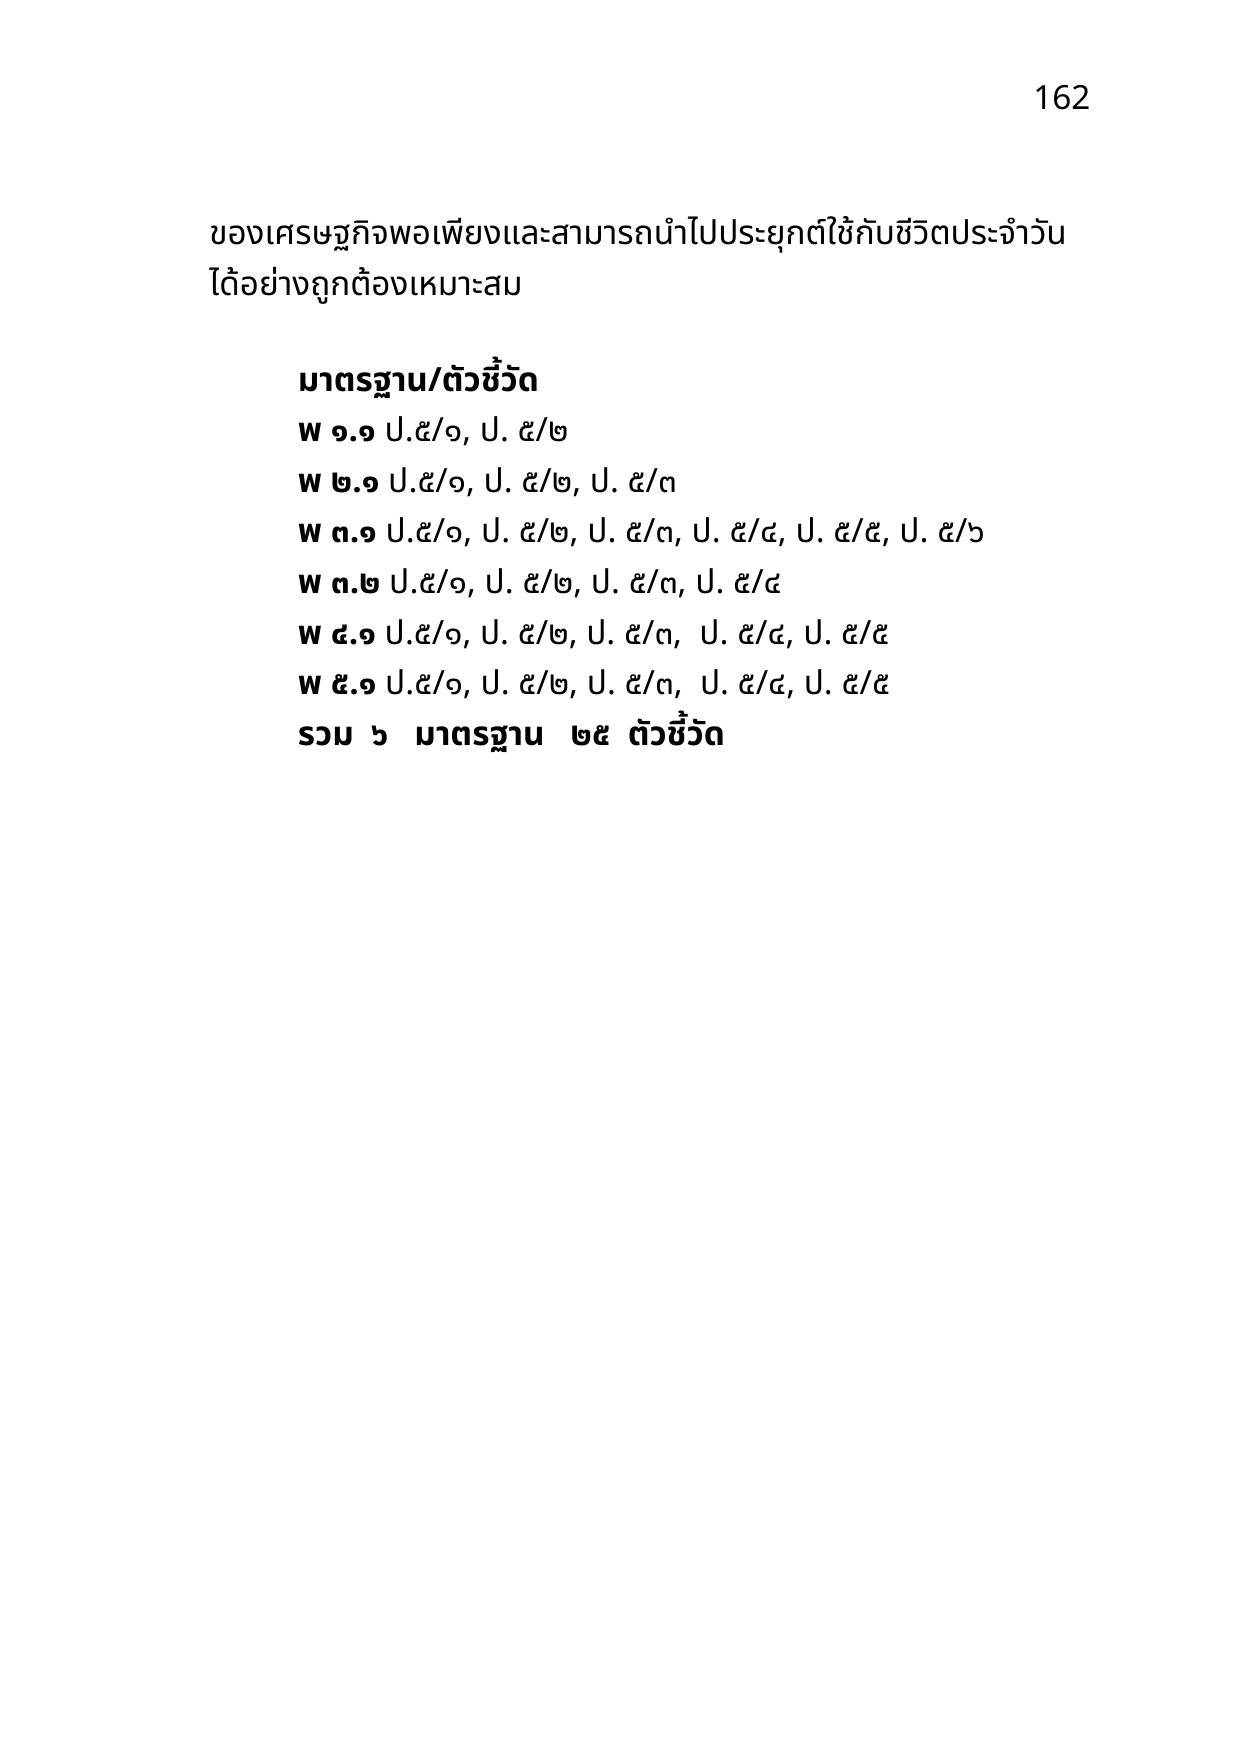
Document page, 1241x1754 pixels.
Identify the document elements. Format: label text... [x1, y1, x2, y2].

text มาตรฐาน/ตัวชี้วัด [209, 355, 1090, 406]
text พ ๓.๑ ป.๕/๑, ป. ๕/๒, ป. ๕/๓, ป. ๕/๔, ป. ๕/๕, ป. ๕/๖ [284, 507, 1090, 558]
text พ ๑.๑ ป.๕/๑, ป. ๕/๒ [284, 406, 1090, 457]
text พ ๒.๑ ป.๕/๑, ป. ๕/๒, ป. ๕/๓ [284, 457, 1090, 507]
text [209, 209, 1090, 310]
text พ ๓.๒ ป.๕/๑, ป. ๕/๒, ป. ๕/๓, ป. ๕/๔ [284, 558, 1090, 608]
text พ ๔.๑ ป.๕/๑, ป. ๕/๒, ป. ๕/๓, ป. ๕/๔, ป. ๕/๕ [284, 608, 1090, 659]
text รวม ๖ มาตรฐาน ๒๕ ตัวชี้วัด [209, 710, 1090, 760]
text พ ๕.๑ ป.๕/๑, ป. ๕/๒, ป. ๕/๓, ป. ๕/๔, ป. ๕/๕ [284, 659, 1090, 710]
